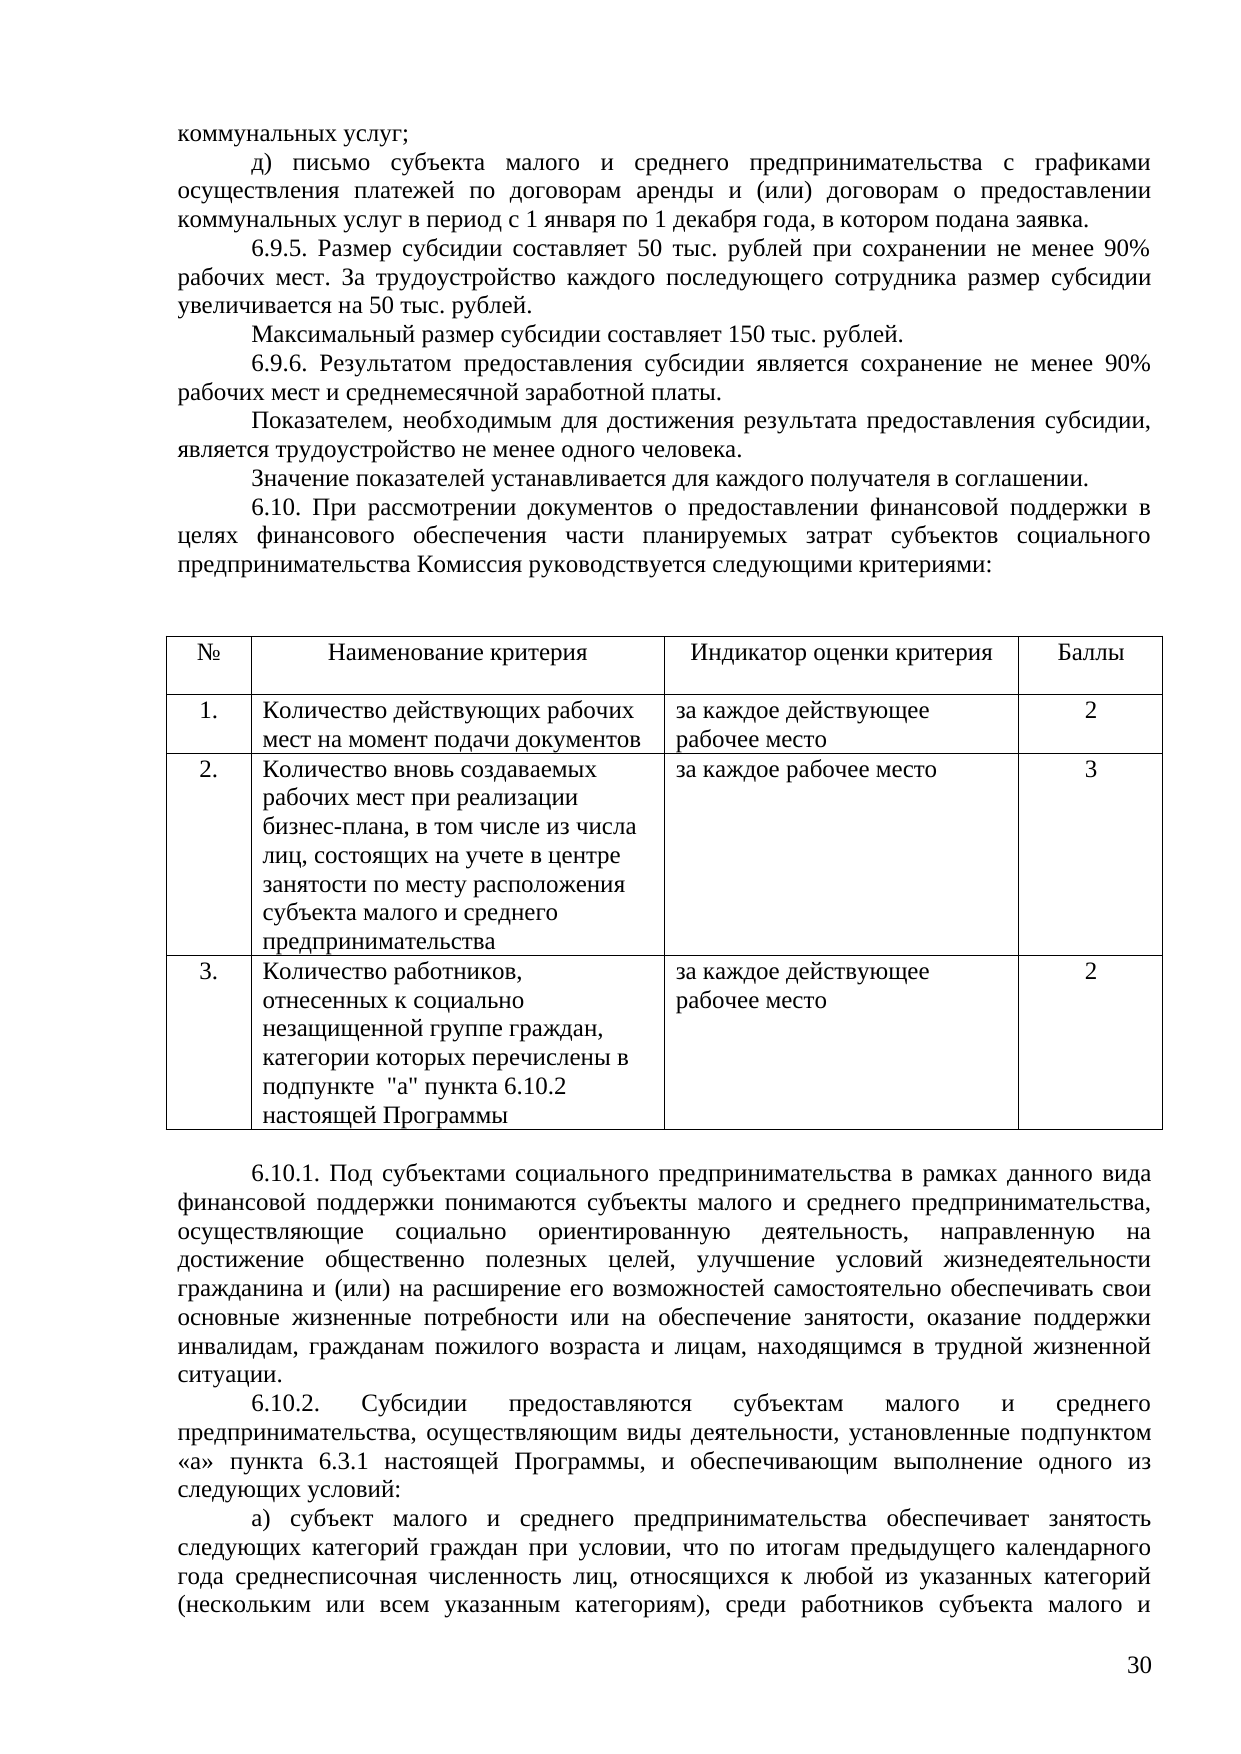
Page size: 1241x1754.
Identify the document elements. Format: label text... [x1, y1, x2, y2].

text Максимальный размер субсидии составляет 150 тыс. рублей. [177, 319, 1152, 348]
table_cell за каждое действующее рабочее место [665, 956, 1018, 1128]
table_cell за каждое рабочее место [665, 754, 1018, 955]
text 6.9.6. Результатом предоставления субсидии является сохранение не менее 90% рабочих мест и среднемесячной заработной платы. [177, 348, 1152, 406]
table_cell 2 [1019, 956, 1162, 1128]
table_header № [167, 637, 251, 694]
text Значение показателей устанавливается для каждого получателя в соглашении. [177, 463, 1152, 492]
table_cell Количество вновь создаваемых рабочих мест при реализации бизнес-плана, в том числе из числа лиц, состоящих на учете в центре занятости по месту расположения субъекта малого и среднего предпринимательства [252, 754, 664, 955]
table_cell 3 [1019, 754, 1162, 955]
table_header Наименование критерия [252, 637, 664, 694]
text д) письмо субъекта малого и среднего предпринимательства с графиками осуществления платежей по договорам аренды и (или) договорам о предоставлении коммунальных услуг в период с 1 января по 1 декабря года, в котором подана заявка. [177, 147, 1152, 233]
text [177, 1503, 1152, 1618]
table_header Индикатор оценки критерия [665, 637, 1018, 694]
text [177, 118, 1152, 147]
text 6.9.5. Размер субсидии составляет 50 тыс. рублей при сохранении не менее 90% рабочих мест. За трудоустройство каждого последующего сотрудника размер субсидии увеличивается на 50 тыс. рублей. [177, 233, 1152, 319]
table_cell 2 [1019, 695, 1162, 753]
table_cell 1. [167, 695, 251, 753]
table_cell 2. [167, 754, 251, 955]
table_cell Количество работников, отнесенных к социально незащищенной группе граждан, категории которых перечислены в подпункте "а" пункта 6.10.2 настоящей Программы [252, 956, 664, 1128]
text 6.10. При рассмотрении документов о предоставлении финансовой поддержки в целях финансового обеспечения части планируемых затрат субъектов социального предпринимательства Комиссия руководствуется следующими критериями: [177, 492, 1152, 578]
text Показателем, необходимым для достижения результата предоставления субсидии, является трудоустройство не менее одного человека. [177, 406, 1152, 463]
table_cell 3. [167, 956, 251, 1128]
text 6.10.2. Субсидии предоставляются субъектам малого и среднего предпринимательства, осуществляющим виды деятельности, установленные подпунктом «а» пункта 6.3.1 настоящей Программы, и обеспечивающим выполнение одного из следующих условий: [177, 1388, 1152, 1503]
table_cell Количество действующих рабочих мест на момент подачи документов [252, 695, 664, 753]
text 6.10.1. Под субъектами социального предпринимательства в рамках данного вида финансовой поддержки понимаются субъекты малого и среднего предпринимательства, осуществляющие социально ориентированную деятельность, направленную на достижение общественно полезных целей, улучшение условий жизнедеятельности гражданина и (или) на расширение его возможностей самостоятельно обеспечивать свои основные жизненные потребности или на обеспечение занятости, оказание поддержки инвалидам, гражданам пожилого возраста и лицам, находящимся в трудной жизненной ситуации. [177, 1158, 1152, 1388]
table_header Баллы [1019, 637, 1162, 694]
table_cell за каждое действующее рабочее место [665, 695, 1018, 753]
